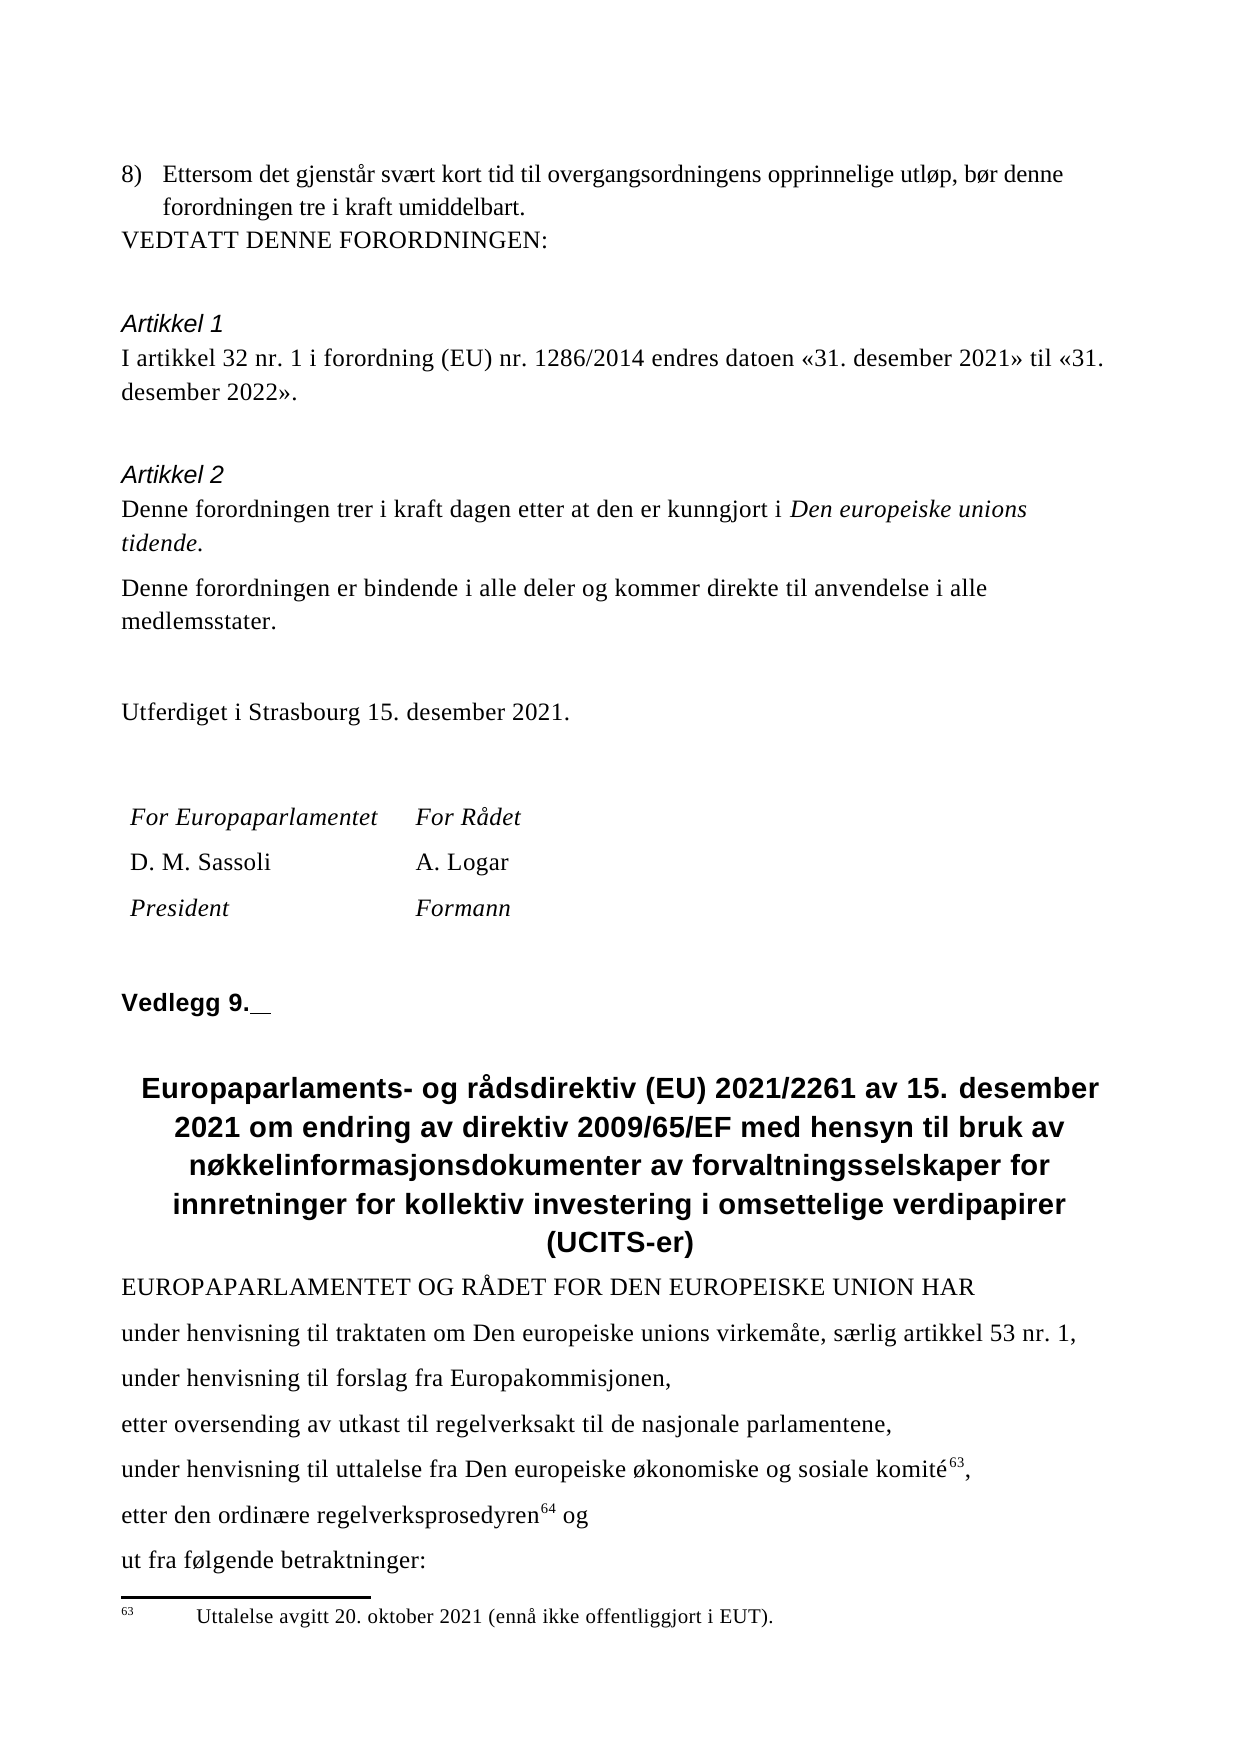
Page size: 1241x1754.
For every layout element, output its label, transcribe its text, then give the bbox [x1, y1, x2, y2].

text under henvisning til forslag fra Europakommisjonen, [121, 1363, 1119, 1392]
text ut fra følgende betraktninger: [121, 1545, 1119, 1574]
text Denne forordningen er bindende i alle deler og kommer direkte til anvendelse i alle medlemsstater. [121, 573, 1119, 635]
text etter den ordinære regelverksprosedyren og [121, 1500, 1119, 1528]
table_header For Europaparlamentet D. M. Sassoli President [126, 788, 411, 943]
text etter oversending av utkast til regelverksakt til de nasjonale parlamentene, [121, 1409, 1119, 1437]
text under henvisning til traktaten om Den europeiske unions virkemåte, særlig artikkel 53 nr. 1, [121, 1318, 1119, 1346]
list 8) Ettersom det gjenstår svært kort tid til overgangsordningens opprinnelige utløp, bør denne forordningen tre i kraft umiddelbart. [121, 159, 1119, 221]
table_header For Rådet A. Logar Formann [411, 788, 561, 943]
text under henvisning til uttalelse fra Den europeiske økonomiske og sosiale komité, [121, 1454, 1119, 1483]
text Artikkel 2 [121, 459, 1119, 488]
text Denne forordningen trer i kraft dagen etter at den er kunngjort i Den europeiske unions tidende. [121, 494, 1119, 556]
text Artikkel 1 [121, 308, 1119, 337]
text EUROPAPARLAMENTET OG RÅDET FOR DEN EUROPEISKE UNION HAR [121, 1272, 1119, 1301]
text Europaparlaments- og rådsdirektiv (EU) 2021/2261 av 15. desember 2021 om endring av direktiv 2009/65/EF med hensyn til bruk av nøkkelinformasjonsdokumenter av forvaltningsselskaper for innretninger for kollektiv investering i omsettelige verdipapirer (UCITS-er) [121, 1071, 1119, 1259]
text Utferdiget i Strasbourg 15. desember 2021. [121, 697, 1119, 726]
text VEDTATT DENNE FORORDNINGEN: [121, 226, 1119, 254]
text I artikkel 32 nr. 1 i forordning (EU) nr. 1286/2014 endres datoen «31. desember 2021» til «31. desember 2022». [121, 343, 1119, 405]
